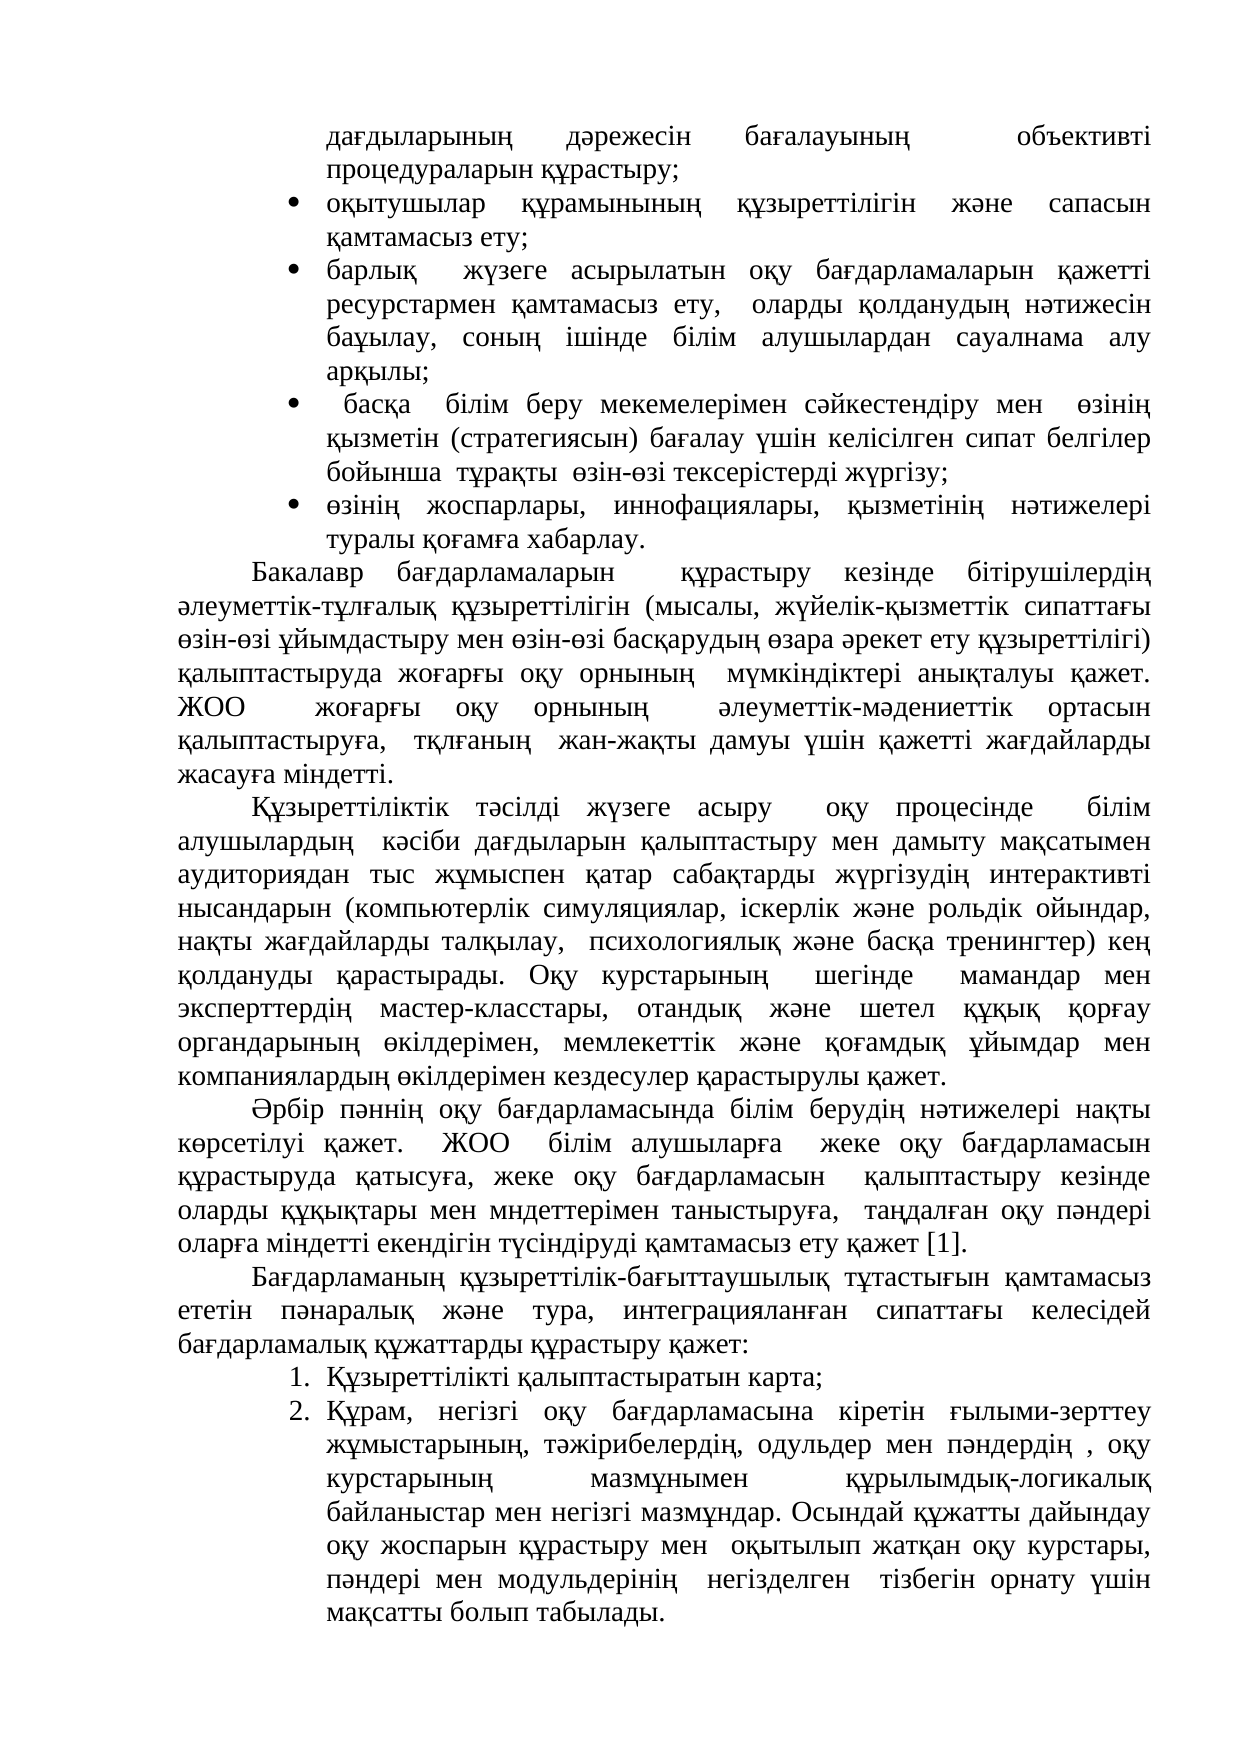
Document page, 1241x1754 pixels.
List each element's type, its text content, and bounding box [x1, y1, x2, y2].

text Құзыреттіліктік тәсілді жүзеге асыру оқу процесінде білім алушылардың кәсіби дағдыларын қалыптастыру мен дамыту мақсатымен аудиториядан тыс жұмыспен қатар сабақтарды жүргізудің интерактивті нысандарын (компьютерлік симуляциялар, іскерлік және рольдік ойындар, нақты жағдайларды талқылау, психологиялық және басқа тренингтер) кең қолдануды қарастырады. Оқу курстарының шегінде мамандар мен эксперттердің мастер-класстары, отандық және шетел құқық қорғау органдарының өкілдерімен, мемлекеттік және қоғамдық ұйымдар мен компаниялардың өкілдерімен кездесулер қарастырулы қажет. [177, 789, 1152, 1091]
list Құрам, негізгі оқу бағдарламасына кіретін ғылыми-зерттеу жұмыстарының, тәжірибелердің, одульдер мен пәндердің , оқу курстарының мазмұнымен құрылымдық-логикалық байланыстар мен негізгі мазмұндар. Осындай құжатты дайындау оқу жоспарын құрастыру мен оқытылып жатқан оқу курстары, пәндері мен модульдерінің негізделген тізбегін орнату үшін мақсатты болып табылады. [288, 1393, 1152, 1628]
text Әрбір пәннің оқу бағдарламасында білім берудің нәтижелері нақты көрсетілуі қажет. ЖОО білім алушыларға жеке оқу бағдарламасын құрастыруда қатысуға, жеке оқу бағдарламасын қалыптастыру кезінде оларды құқықтары мен мндеттерімен таныстыруға, таңдалған оқу пәндері оларға міндетті екендігін түсіндіруді қамтамасыз ету қажет [1]. [177, 1091, 1152, 1259]
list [288, 118, 1152, 185]
list барлық жүзеге асырылатын оқу бағдарламаларын қажетті ресурстармен қамтамасыз ету, оларды қолданудың нәтижесін баұылау, соның ішінде білім алушылардан сауалнама алу арқылы; [288, 252, 1152, 387]
text Бакалавр бағдарламаларын құрастыру кезінде бітірушілердің әлеуметтік-тұлғалық құзыреттілігін (мысалы, жүйелік-қызметтік сипаттағы өзін-өзі ұйымдастыру мен өзін-өзі басқарудың өзара әрекет ету құзыреттілігі) қалыптастыруда жоғарғы оқу орнының мүмкіндіктері анықталуы қажет. ЖОО жоғарғы оқу орнының әлеуметтік-мәдениеттік ортасын қалыптастыруға, тқлғаның жан-жақты дамуы үшін қажетті жағдайларды жасауға міндетті. [177, 554, 1152, 789]
list өзінің жоспарлары, иннофациялары, қызметінің нәтижелері туралы қоғамға хабарлау. [288, 487, 1152, 554]
list оқытушылар құрамынының құзыреттілігін және сапасын қамтамасыз ету; [288, 185, 1152, 252]
list Құзыреттілікті қалыптастыратын карта; [288, 1359, 1152, 1393]
list басқа білім беру мекемелерімен сәйкестендіру мен өзінің қызметін (стратегиясын) бағалау үшін келісілген сипат белгілер бойынша тұрақты өзін-өзі тексерістерді жүргізу; [288, 387, 1152, 487]
text Бағдарламаның құзыреттілік-бағыттаушылық тұтастығын қамтамасыз ететін пәнаралық және тура, интеграцияланған сипаттағы келесідей бағдарламалық құжаттарды құрастыру қажет: [177, 1259, 1152, 1359]
